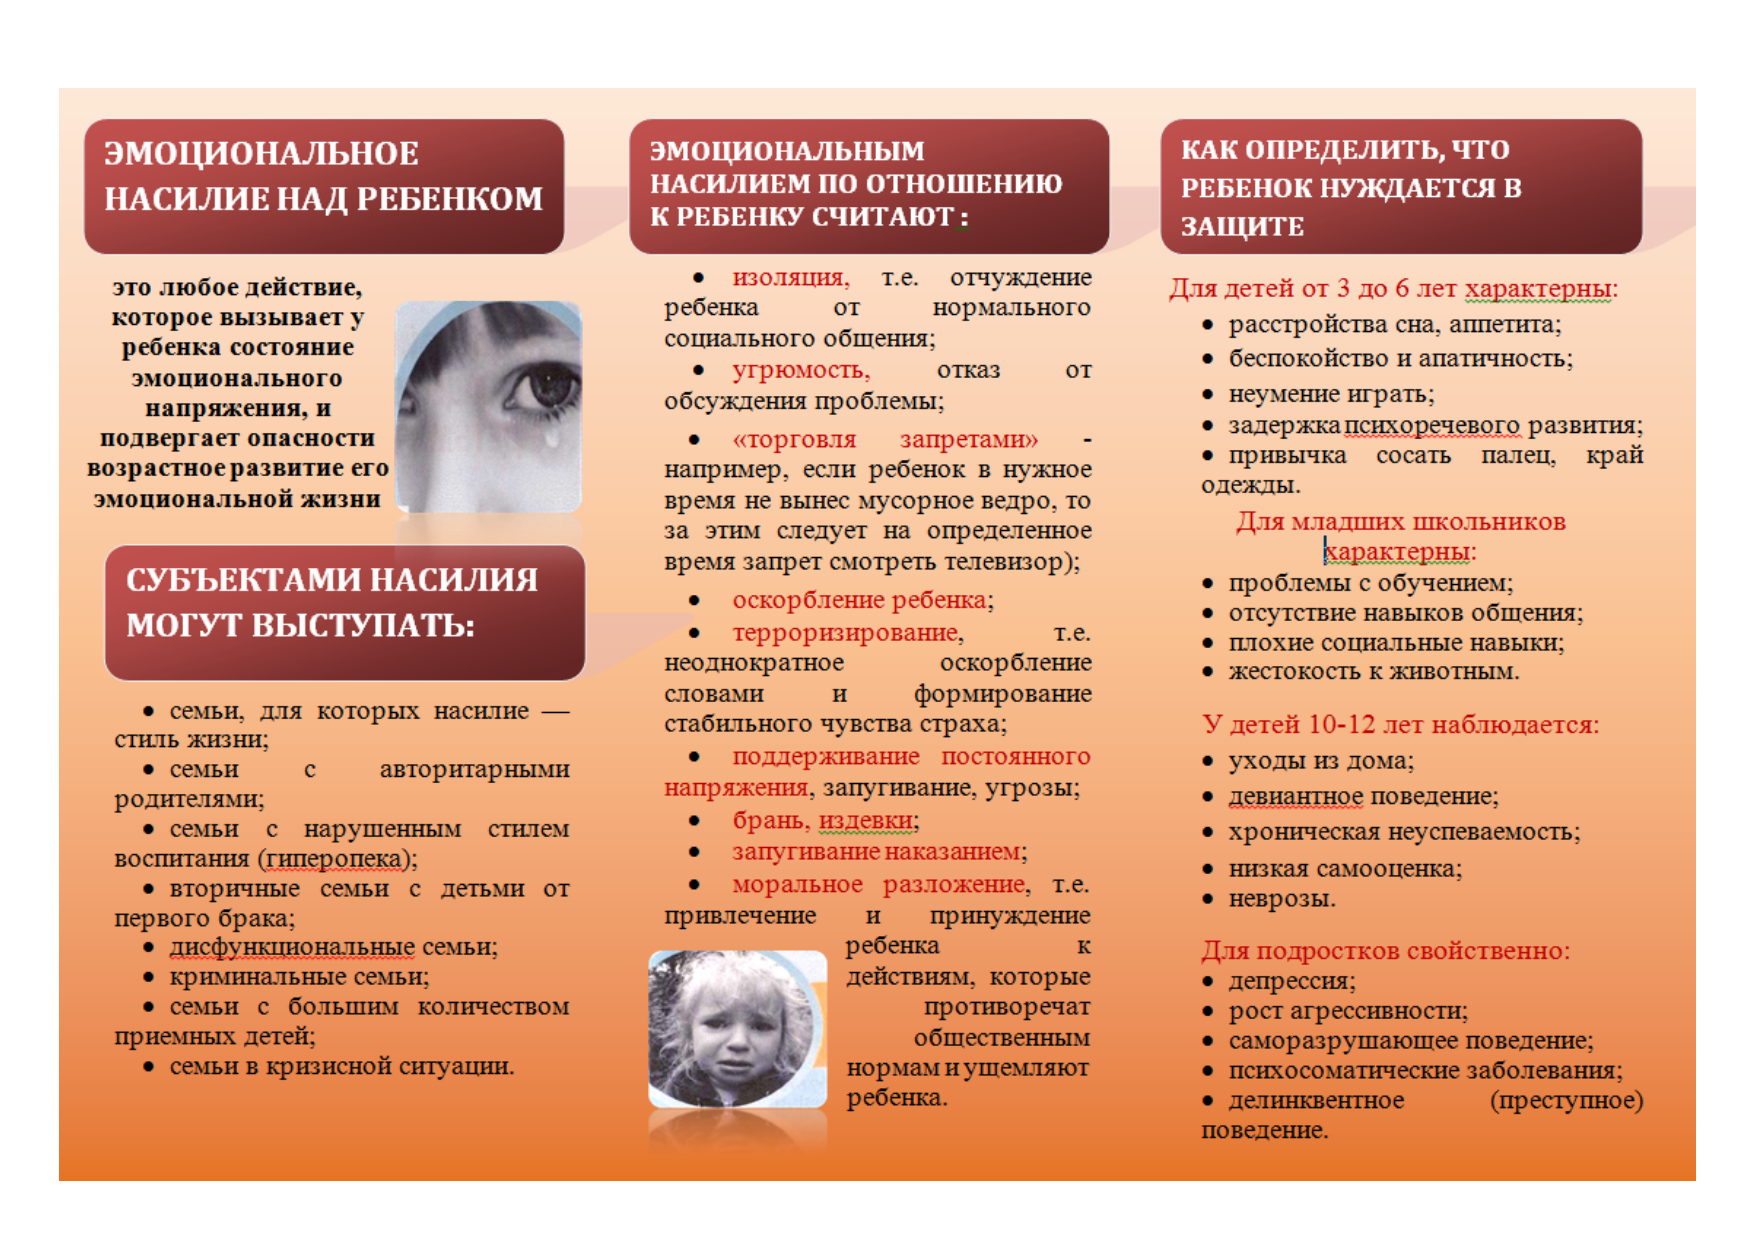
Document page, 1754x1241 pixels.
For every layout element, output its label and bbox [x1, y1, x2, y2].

picture [59, 88, 1696, 1181]
